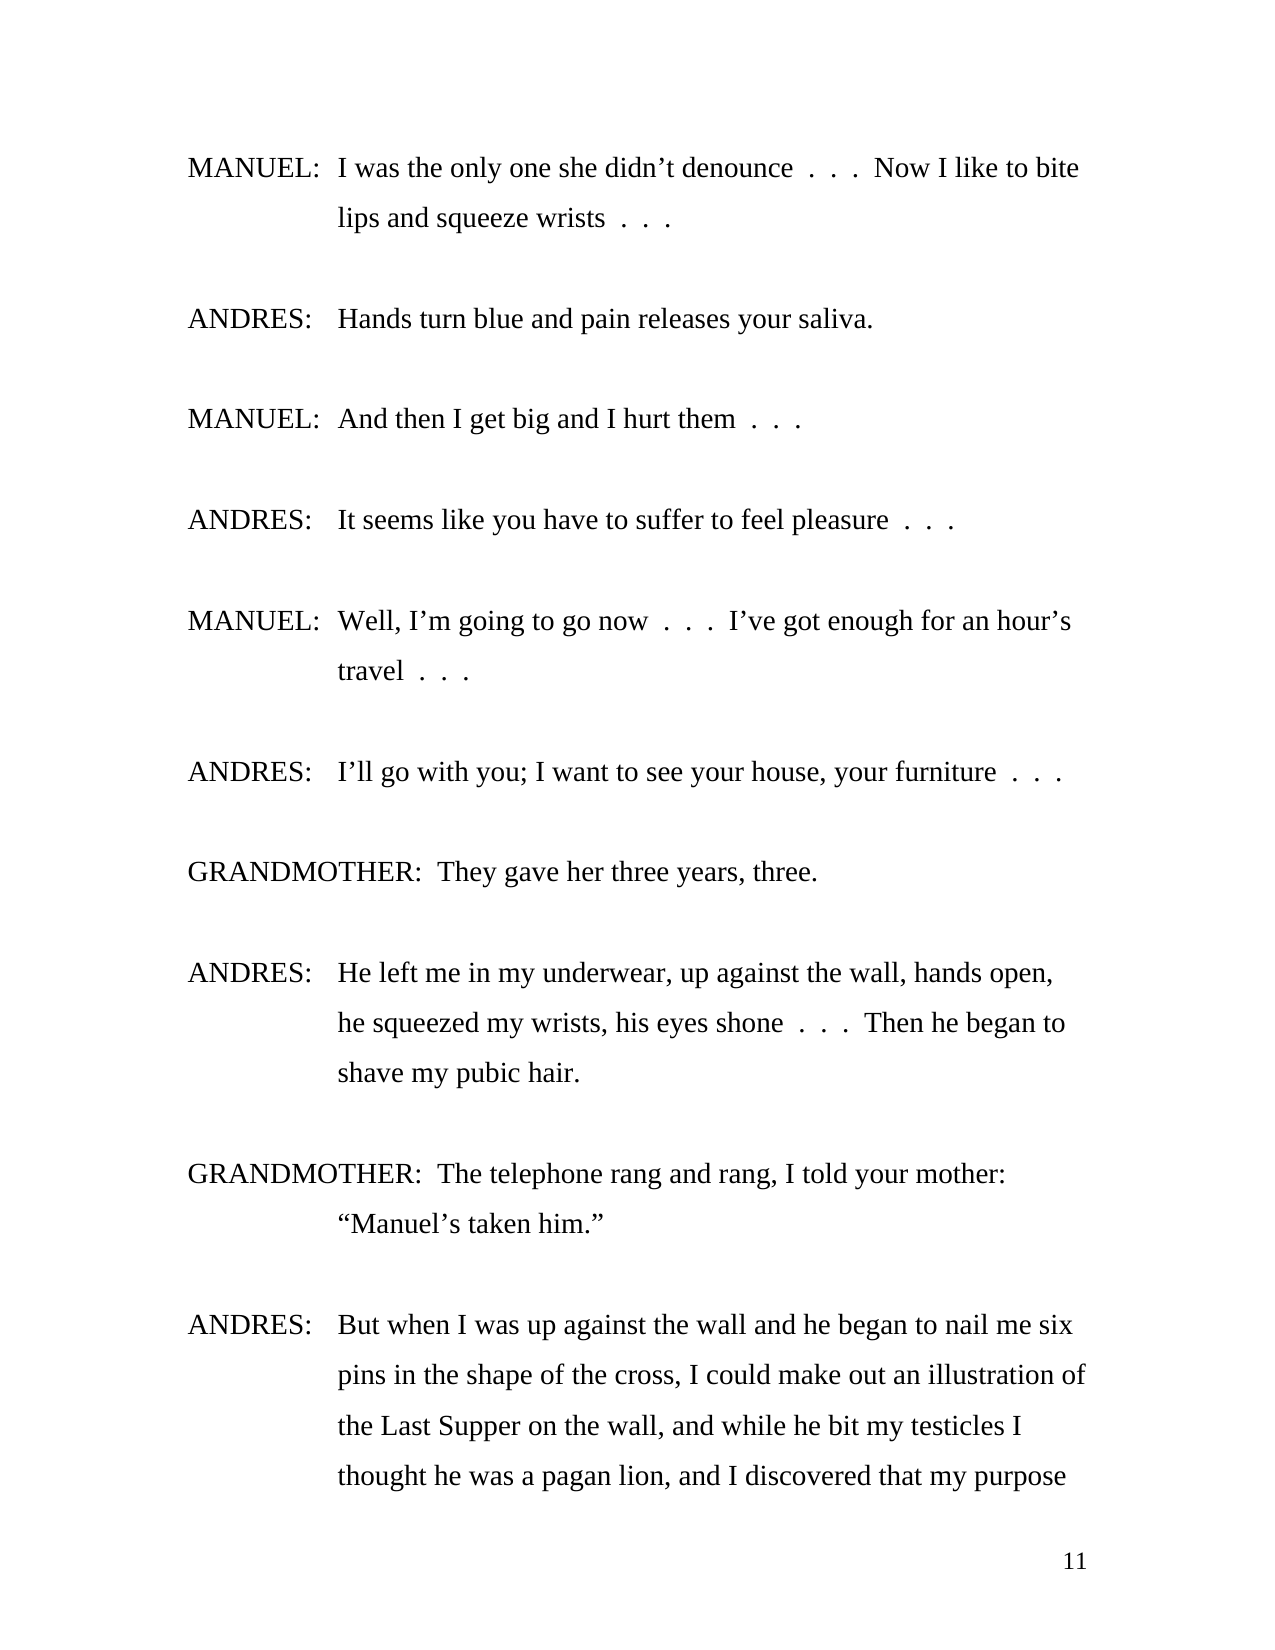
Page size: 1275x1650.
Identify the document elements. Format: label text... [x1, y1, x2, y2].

text ANDRES: He left me in my underwear, up against the wall, hands open, he squeezed my wrists, his eyes shone . . . Then he began to shave my pubic hair. [187, 955, 1087, 1089]
text GRANDMOTHER: The telephone rang and rang, I told your mother: “Manuel’s taken him.” [187, 1156, 1087, 1240]
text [187, 1307, 1087, 1492]
text MANUEL: I was the only one she didn’t denounce . . . Now I like to bite lips and squeeze wrists . . . [187, 150, 1087, 234]
text ANDRES: It seems like you have to suffer to feel pleasure . . . [187, 502, 1087, 536]
text GRANDMOTHER: They gave her three years, three. [187, 854, 1087, 888]
text ANDRES: I’ll go with you; I want to see your house, your furniture . . . [187, 754, 1087, 787]
text MANUEL: Well, I’m going to go now . . . I’ve got enough for an hour’s travel . . . [187, 603, 1087, 687]
text MANUEL: And then I get big and I hurt them . . . [187, 402, 1087, 435]
text ANDRES: Hands turn blue and pain releases your saliva. [187, 301, 1087, 334]
